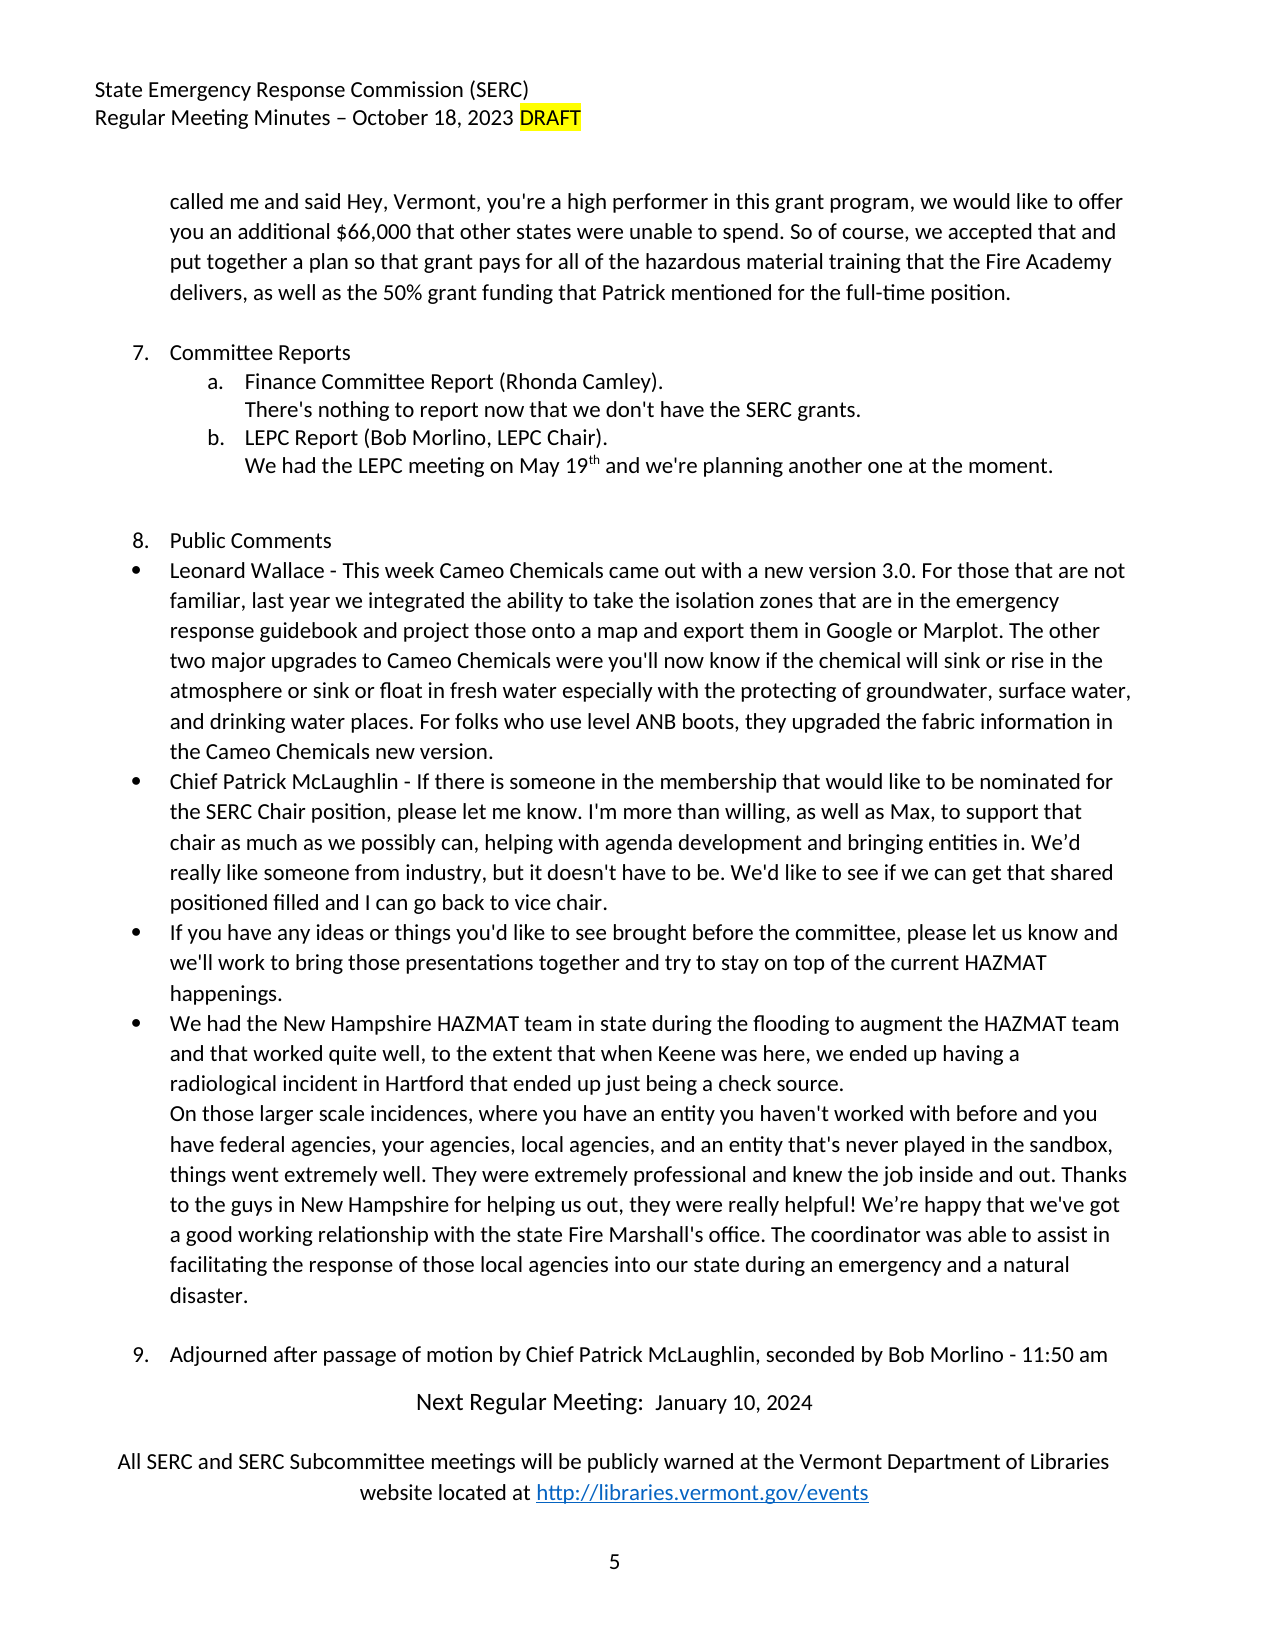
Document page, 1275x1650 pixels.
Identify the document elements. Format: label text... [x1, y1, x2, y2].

list There's nothing to report now that we don't have the SERC grants. [244, 396, 1134, 423]
list Public Comments [132, 526, 1134, 554]
list Chief Patrick McLaughlin - If there is someone in the membership that would like to be nominated for the SERC Chair position, please let me know. I'm more than willing, as well as Max, to support that chair as much as we possibly can, helping with agenda development and bringing entities in. We’d really like someone from industry, but it doesn't have to be. We'd like to see if we can get that shared positioned filled and I can go back to vice chair. [132, 767, 1134, 916]
text All SERC and SERC Subcommittee meetings will be publicly warned at the Vermont Department of Libraries website located at http://libraries.vermont.gov/events [94, 1447, 1134, 1506]
list Committee Reports [132, 338, 1134, 366]
list Finance Committee Report (Rhonda Camley). [207, 367, 1134, 396]
list Leonard Wallace - This week Cameo Chemicals came out with a new version 3.0. For those that are not familiar, last year we integrated the ability to take the isolation zones that are in the emergency response guidebook and project those onto a map and export them in Google or Marplot. The other two major upgrades to Cameo Chemicals were you'll now know if the chemical will sink or rise in the atmosphere or sink or float in fresh water especially with the protecting of groundwater, surface water, and drinking water places. For folks who use level ANB boots, they upgraded the fabric information in the Cameo Chemicals new version. [132, 556, 1134, 765]
list We had the LEPC meeting on May 19th and we're planning another one at the moment. [169, 452, 1134, 479]
list LEPC Report (Bob Morlino, LEPC Chair). [207, 423, 1134, 452]
list Adjourned after passage of motion by Chief Patrick McLaughlin, seconded by Bob Morlino - 11:50 am [132, 1340, 1134, 1368]
list If you have any ideas or things you'd like to see brought before the committee, please let us know and we'll work to bring those presentations together and try to stay on top of the current HAZMAT happenings. [132, 918, 1134, 1007]
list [132, 187, 1134, 306]
list We had the New Hampshire HAZMAT team in state during the flooding to augment the HAZMAT team and that worked quite well, to the extent that when Keene was here, we ended up having a radiological incident in Hartford that ended up just being a check source. On those larger scale incidences, where you have an entity you haven't worked with before and you have federal agencies, your agencies, local agencies, and an entity that's never played in the sandbox, things went extremely well. They were extremely professional and knew the job inside and out. Thanks to the guys in New Hampshire for helping us out, they were really helpful! We’re happy that we've got a good working relationship with the state Fire Marshall's office. The coordinator was able to assist in facilitating the response of those local agencies into our state during an emergency and a natural disaster. [132, 1009, 1134, 1309]
text Next Regular Meeting: January 10, 2024 [94, 1386, 1134, 1417]
